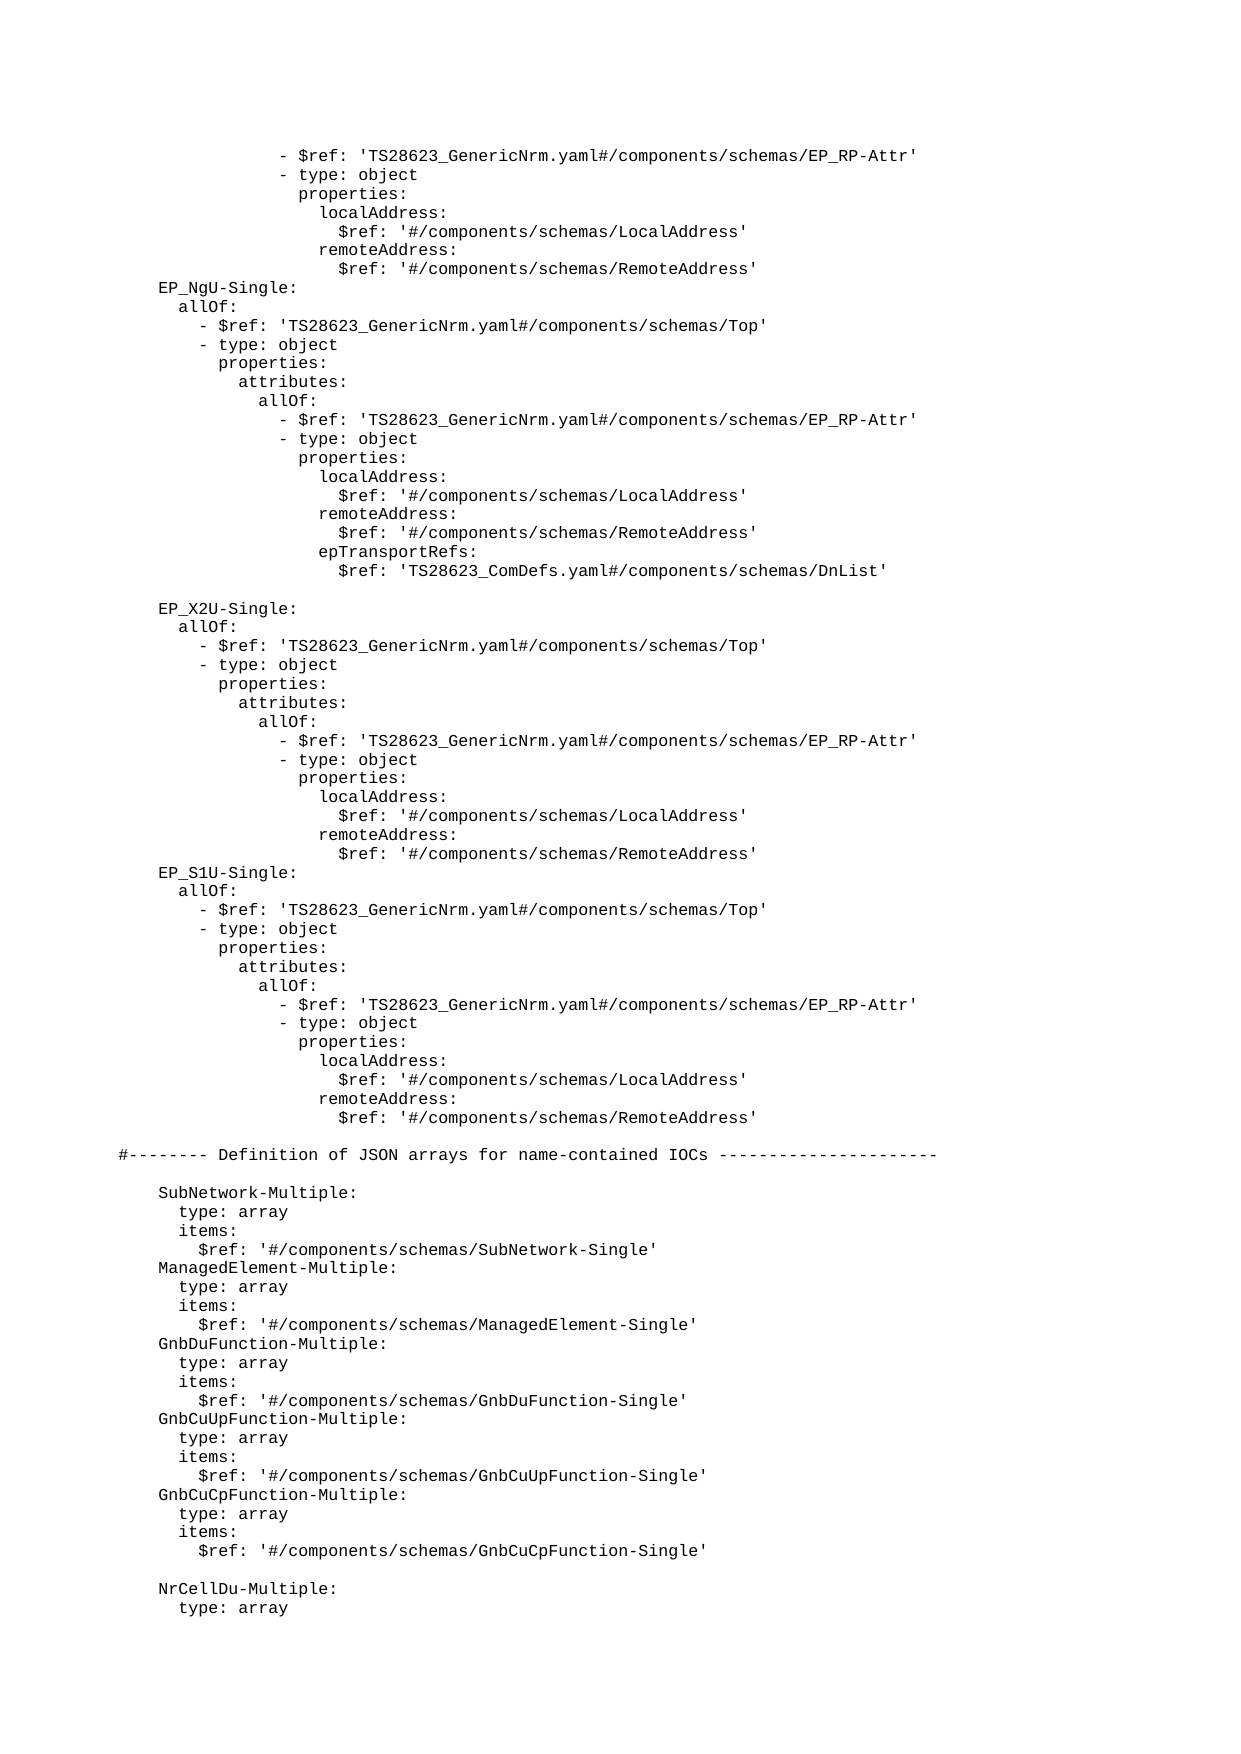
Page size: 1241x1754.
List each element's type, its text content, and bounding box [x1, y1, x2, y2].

text GnbCuUpFunction-Multiple: [118, 1411, 1122, 1430]
text - type: object [118, 751, 1122, 770]
text remoteAddress: [118, 506, 1122, 525]
text $ref: '#/components/schemas/RemoteAddress' [118, 525, 1122, 544]
text - $ref: 'TS28623_GenericNrm.yaml#/components/schemas/EP_RP-Attr' [118, 996, 1122, 1015]
text - type: object [118, 1015, 1122, 1034]
text $ref: '#/components/schemas/LocalAddress' [118, 487, 1122, 506]
text type: array [118, 1354, 1122, 1373]
text allOf: [118, 713, 1122, 732]
text $ref: '#/components/schemas/LocalAddress' [118, 223, 1122, 242]
text allOf: [118, 393, 1122, 412]
text ManagedElement-Multiple: [118, 1260, 1122, 1279]
text allOf: [118, 883, 1122, 902]
text allOf: [118, 619, 1122, 638]
text $ref: '#/components/schemas/RemoteAddress' [118, 261, 1122, 280]
text remoteAddress: [118, 242, 1122, 261]
text $ref: '#/components/schemas/ManagedElement-Single' [118, 1317, 1122, 1336]
text properties: [118, 770, 1122, 789]
text - $ref: 'TS28623_GenericNrm.yaml#/components/schemas/Top' [118, 638, 1122, 657]
text #-------- Definition of JSON arrays for name-contained IOCs ---------------------- [118, 1147, 1122, 1166]
text $ref: '#/components/schemas/GnbCuCpFunction-Single' [118, 1543, 1122, 1562]
text - $ref: 'TS28623_GenericNrm.yaml#/components/schemas/Top' [118, 317, 1122, 336]
text type: array [118, 1505, 1122, 1524]
text $ref: '#/components/schemas/RemoteAddress' [118, 1109, 1122, 1128]
text properties: [118, 355, 1122, 374]
text $ref: '#/components/schemas/RemoteAddress' [118, 845, 1122, 864]
text items: [118, 1298, 1122, 1317]
text localAddress: [118, 789, 1122, 808]
text $ref: '#/components/schemas/GnbCuUpFunction-Single' [118, 1467, 1122, 1486]
text EP_X2U-Single: [118, 600, 1122, 619]
text properties: [118, 449, 1122, 468]
text $ref: '#/components/schemas/LocalAddress' [118, 1072, 1122, 1090]
text properties: [118, 676, 1122, 694]
text - type: object [118, 336, 1122, 355]
text - type: object [118, 167, 1122, 185]
text $ref: 'TS28623_ComDefs.yaml#/components/schemas/DnList' [118, 562, 1122, 581]
text EP_S1U-Single: [118, 864, 1122, 883]
text attributes: [118, 374, 1122, 393]
text - type: object [118, 921, 1122, 939]
text - type: object [118, 657, 1122, 676]
text attributes: [118, 694, 1122, 713]
text - $ref: 'TS28623_GenericNrm.yaml#/components/schemas/EP_RP-Attr' [118, 148, 1122, 167]
text properties: [118, 185, 1122, 204]
text localAddress: [118, 204, 1122, 223]
text allOf: [118, 977, 1122, 996]
text properties: [118, 939, 1122, 958]
text localAddress: [118, 1053, 1122, 1072]
text type: array [118, 1430, 1122, 1449]
text items: [118, 1373, 1122, 1392]
text - type: object [118, 431, 1122, 449]
text NrCellDu-Multiple: [118, 1581, 1122, 1599]
text type: array [118, 1279, 1122, 1298]
text $ref: '#/components/schemas/SubNetwork-Single' [118, 1241, 1122, 1260]
text allOf: [118, 298, 1122, 317]
text remoteAddress: [118, 826, 1122, 845]
text GnbDuFunction-Multiple: [118, 1336, 1122, 1354]
text localAddress: [118, 468, 1122, 487]
text items: [118, 1449, 1122, 1467]
text SubNetwork-Multiple: [118, 1185, 1122, 1203]
text properties: [118, 1034, 1122, 1053]
text $ref: '#/components/schemas/GnbDuFunction-Single' [118, 1392, 1122, 1411]
text - $ref: 'TS28623_GenericNrm.yaml#/components/schemas/Top' [118, 902, 1122, 921]
text type: array [118, 1599, 1122, 1618]
text remoteAddress: [118, 1090, 1122, 1109]
text GnbCuCpFunction-Multiple: [118, 1486, 1122, 1505]
text epTransportRefs: [118, 544, 1122, 562]
text attributes: [118, 958, 1122, 977]
text items: [118, 1222, 1122, 1241]
text items: [118, 1524, 1122, 1543]
text EP_NgU-Single: [118, 280, 1122, 298]
text type: array [118, 1203, 1122, 1222]
text - $ref: 'TS28623_GenericNrm.yaml#/components/schemas/EP_RP-Attr' [118, 732, 1122, 751]
text $ref: '#/components/schemas/LocalAddress' [118, 808, 1122, 826]
text - $ref: 'TS28623_GenericNrm.yaml#/components/schemas/EP_RP-Attr' [118, 412, 1122, 431]
